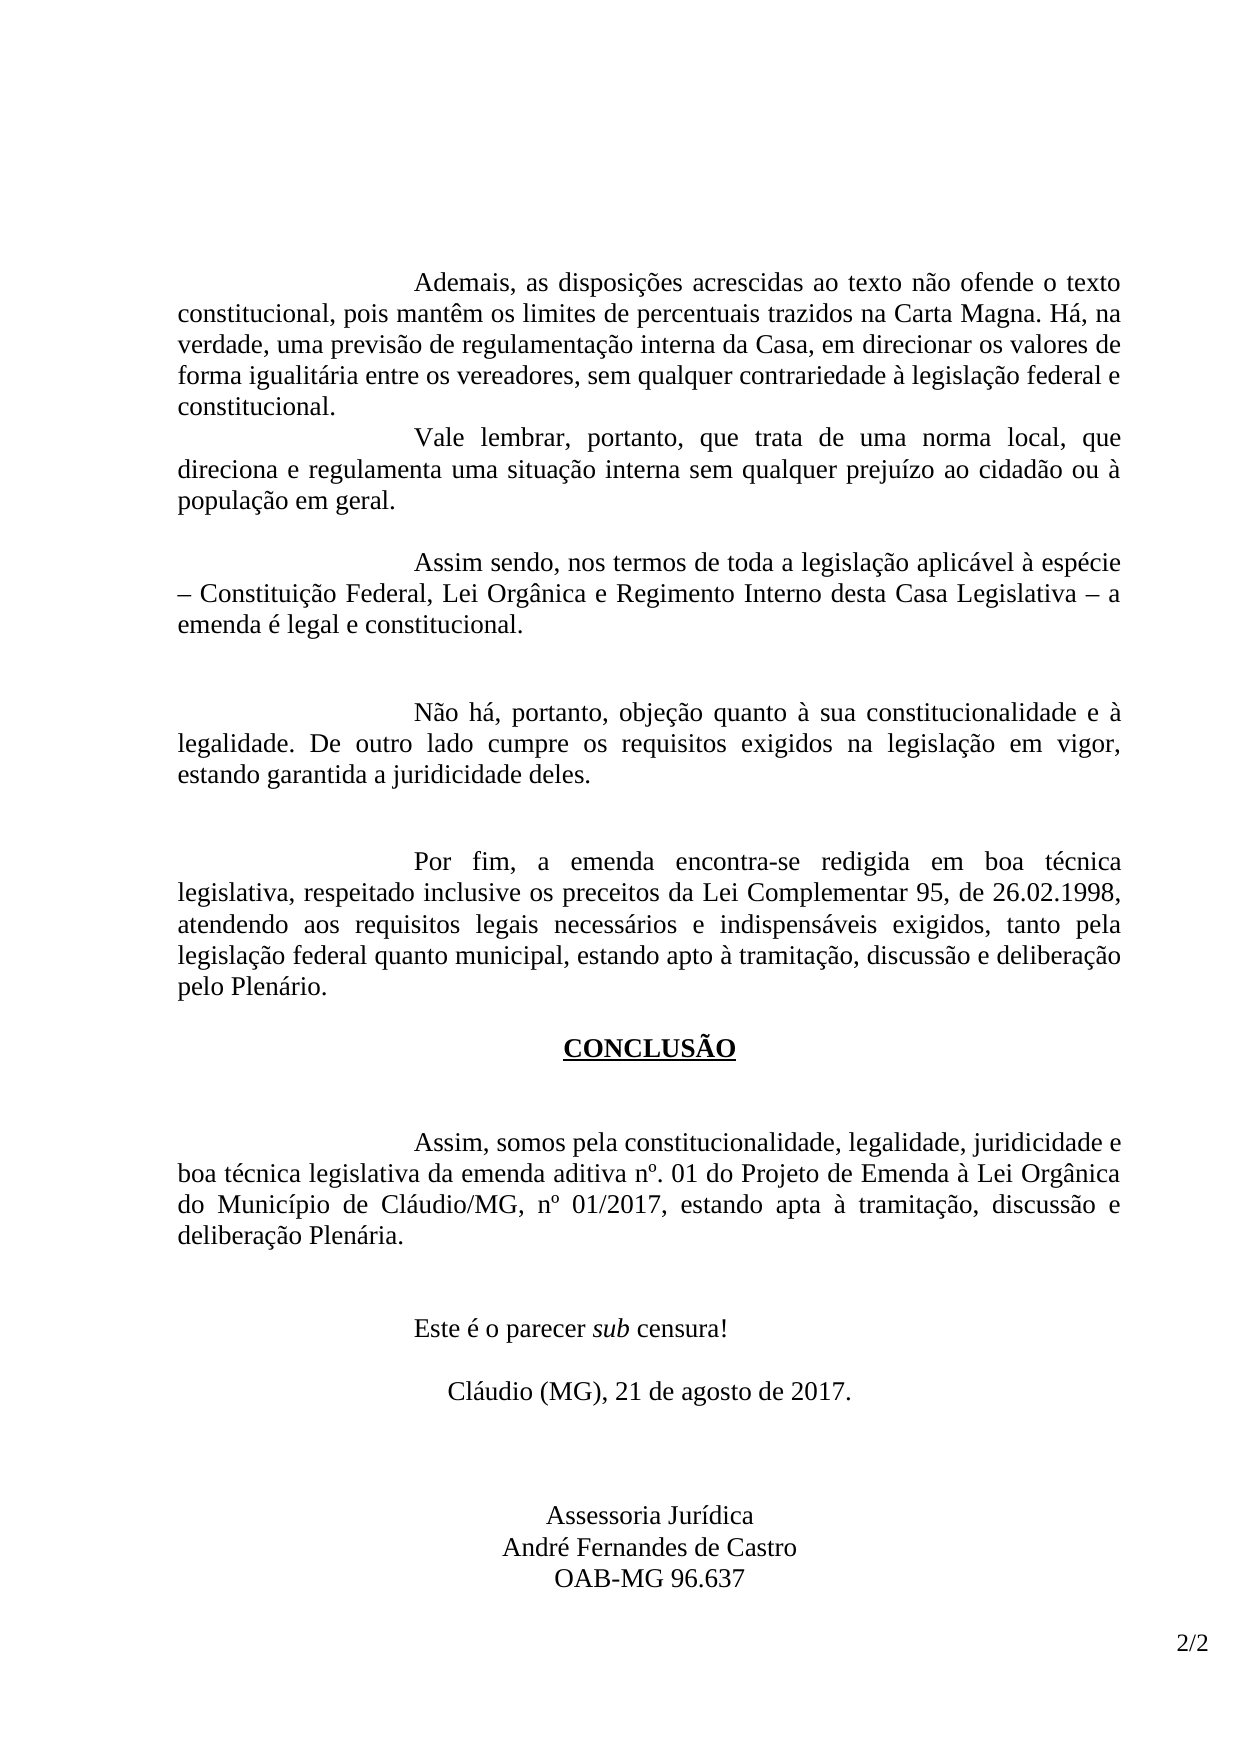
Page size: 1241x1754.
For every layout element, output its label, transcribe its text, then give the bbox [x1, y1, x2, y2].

text Não há, portanto, objeção quanto à sua constitucionalidade e à legalidade. De outro lado cumpre os requisitos exigidos na legislação em vigor, estando garantida a juridicidade deles. [177, 696, 1122, 789]
text Assim, somos pela constitucionalidade, legalidade, juridicidade e boa técnica legislativa da emenda aditiva nº. 01 do Projeto de Emenda à Lei Orgânica do Município de Cláudio/MG, nº 01/2017, estando apta à tramitação, discussão e deliberação Plenária. [177, 1126, 1122, 1250]
text Ademais, as disposições acrescidas ao texto não ofende o texto constitucional, pois mantêm os limites de percentuais trazidos na Carta Magna. Há, na verdade, uma previsão de regulamentação interna da Casa, em direcionar os valores de forma igualitária entre os vereadores, sem qualquer contrariedade à legislação federal e constitucional. [177, 266, 1122, 422]
text Assim sendo, nos termos de toda a legislação aplicável à espécie – Constituição Federal, Lei Orgânica e Regimento Interno desta Casa Legislativa – a emenda é legal e constitucional. [177, 546, 1122, 640]
text Cláudio (MG), 21 de agosto de 2017. [177, 1375, 1122, 1406]
text Assessoria Jurídica [177, 1499, 1122, 1531]
text André Fernandes de Castro [177, 1531, 1122, 1562]
text CONCLUSÃO [177, 1032, 1122, 1063]
text OAB-MG 96.637 [177, 1562, 1122, 1593]
text Por fim, a emenda encontra-se redigida em boa técnica legislativa, respeitado inclusive os preceitos da Lei Complementar 95, de 26.02.1998, atendendo aos requisitos legais necessários e indispensáveis exigidos, tanto pela legislação federal quanto municipal, estando apto à tramitação, discussão e deliberação pelo Plenário. [177, 845, 1122, 1001]
text Vale lembrar, portanto, que trata de uma norma local, que direciona e regulamenta uma situação interna sem qualquer prejuízo ao cidadão ou à população em geral. [177, 422, 1122, 515]
text Este é o parecer sub censura! [177, 1313, 1122, 1344]
